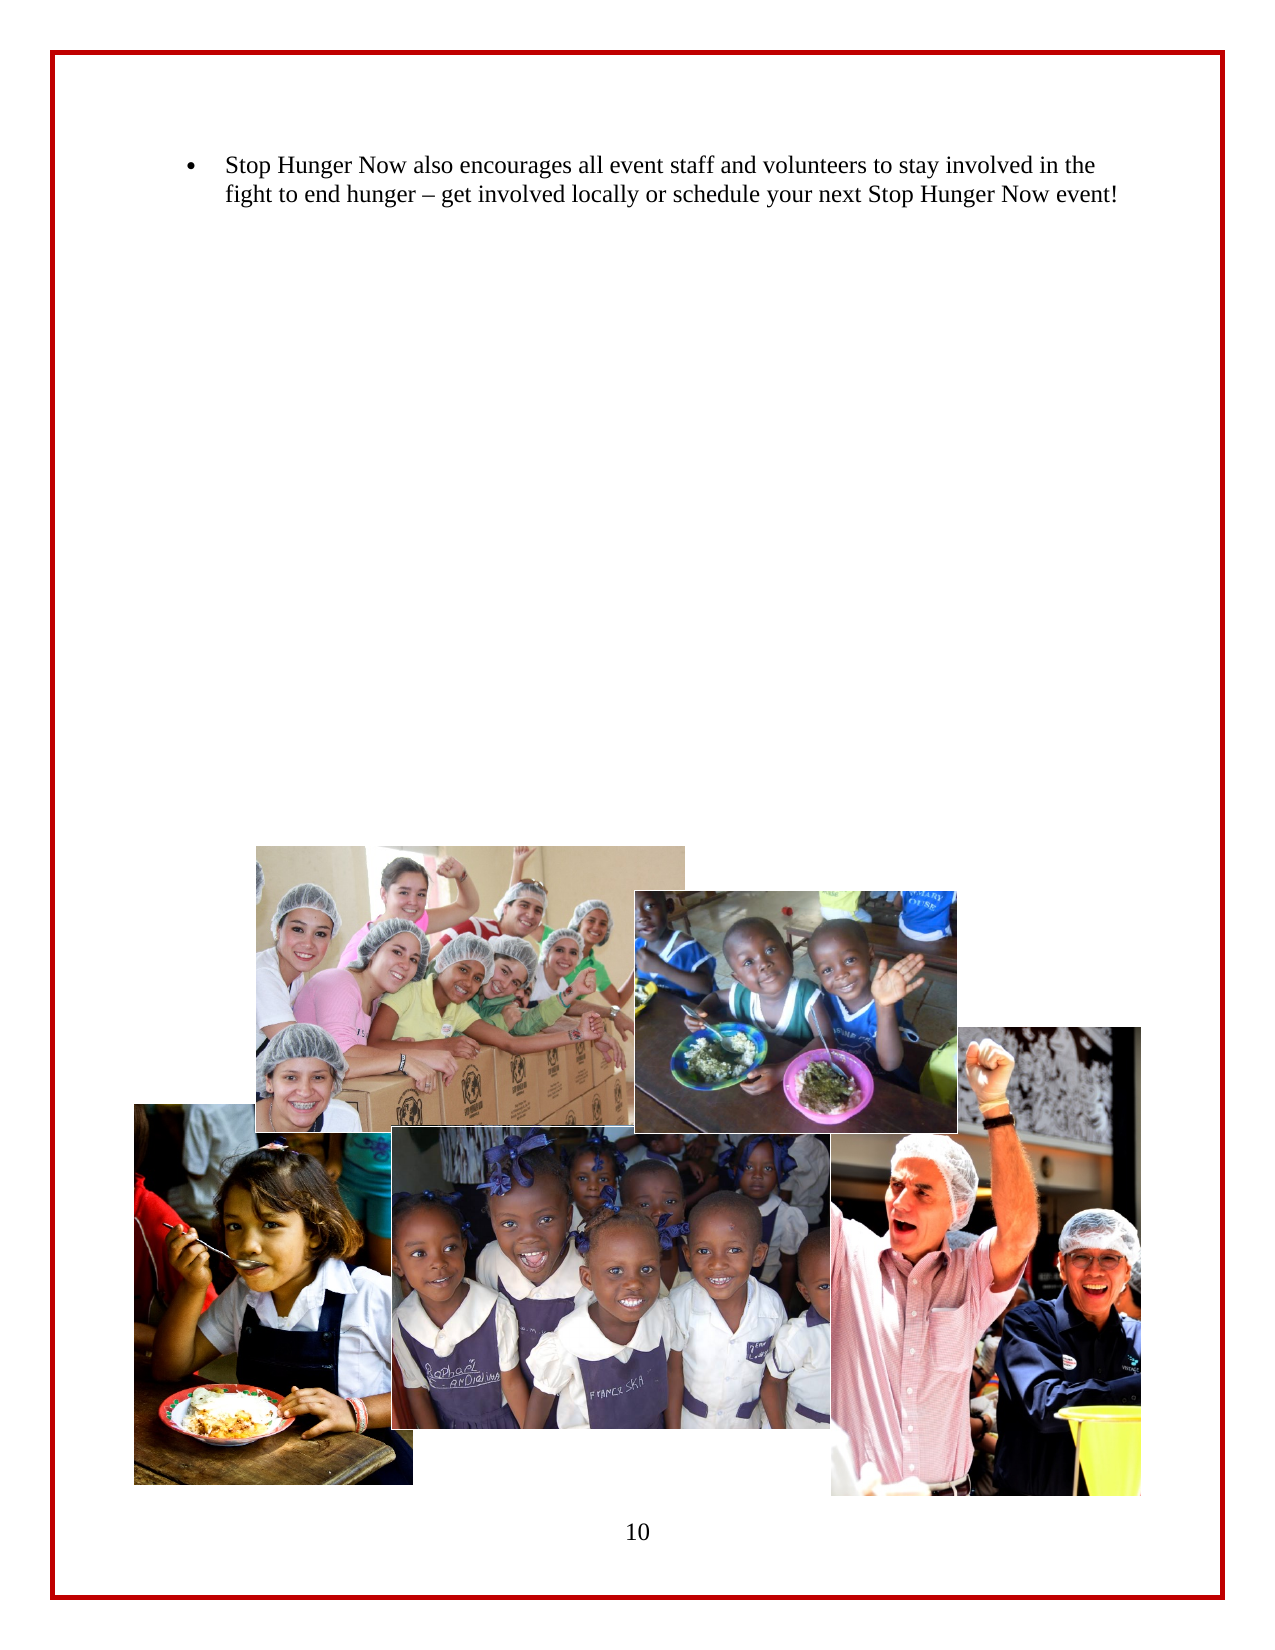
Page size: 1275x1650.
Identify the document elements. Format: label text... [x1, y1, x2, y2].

picture [831, 1027, 1141, 1496]
list Stop Hunger Now also encourages all event staff and volunteers to stay involved in the fight to end hunger – get involved locally or schedule your next Stop Hunger Now event! [187, 150, 1125, 207]
picture [392, 1127, 830, 1429]
picture [134, 1104, 413, 1485]
picture [256, 846, 685, 1132]
picture [635, 891, 957, 1133]
